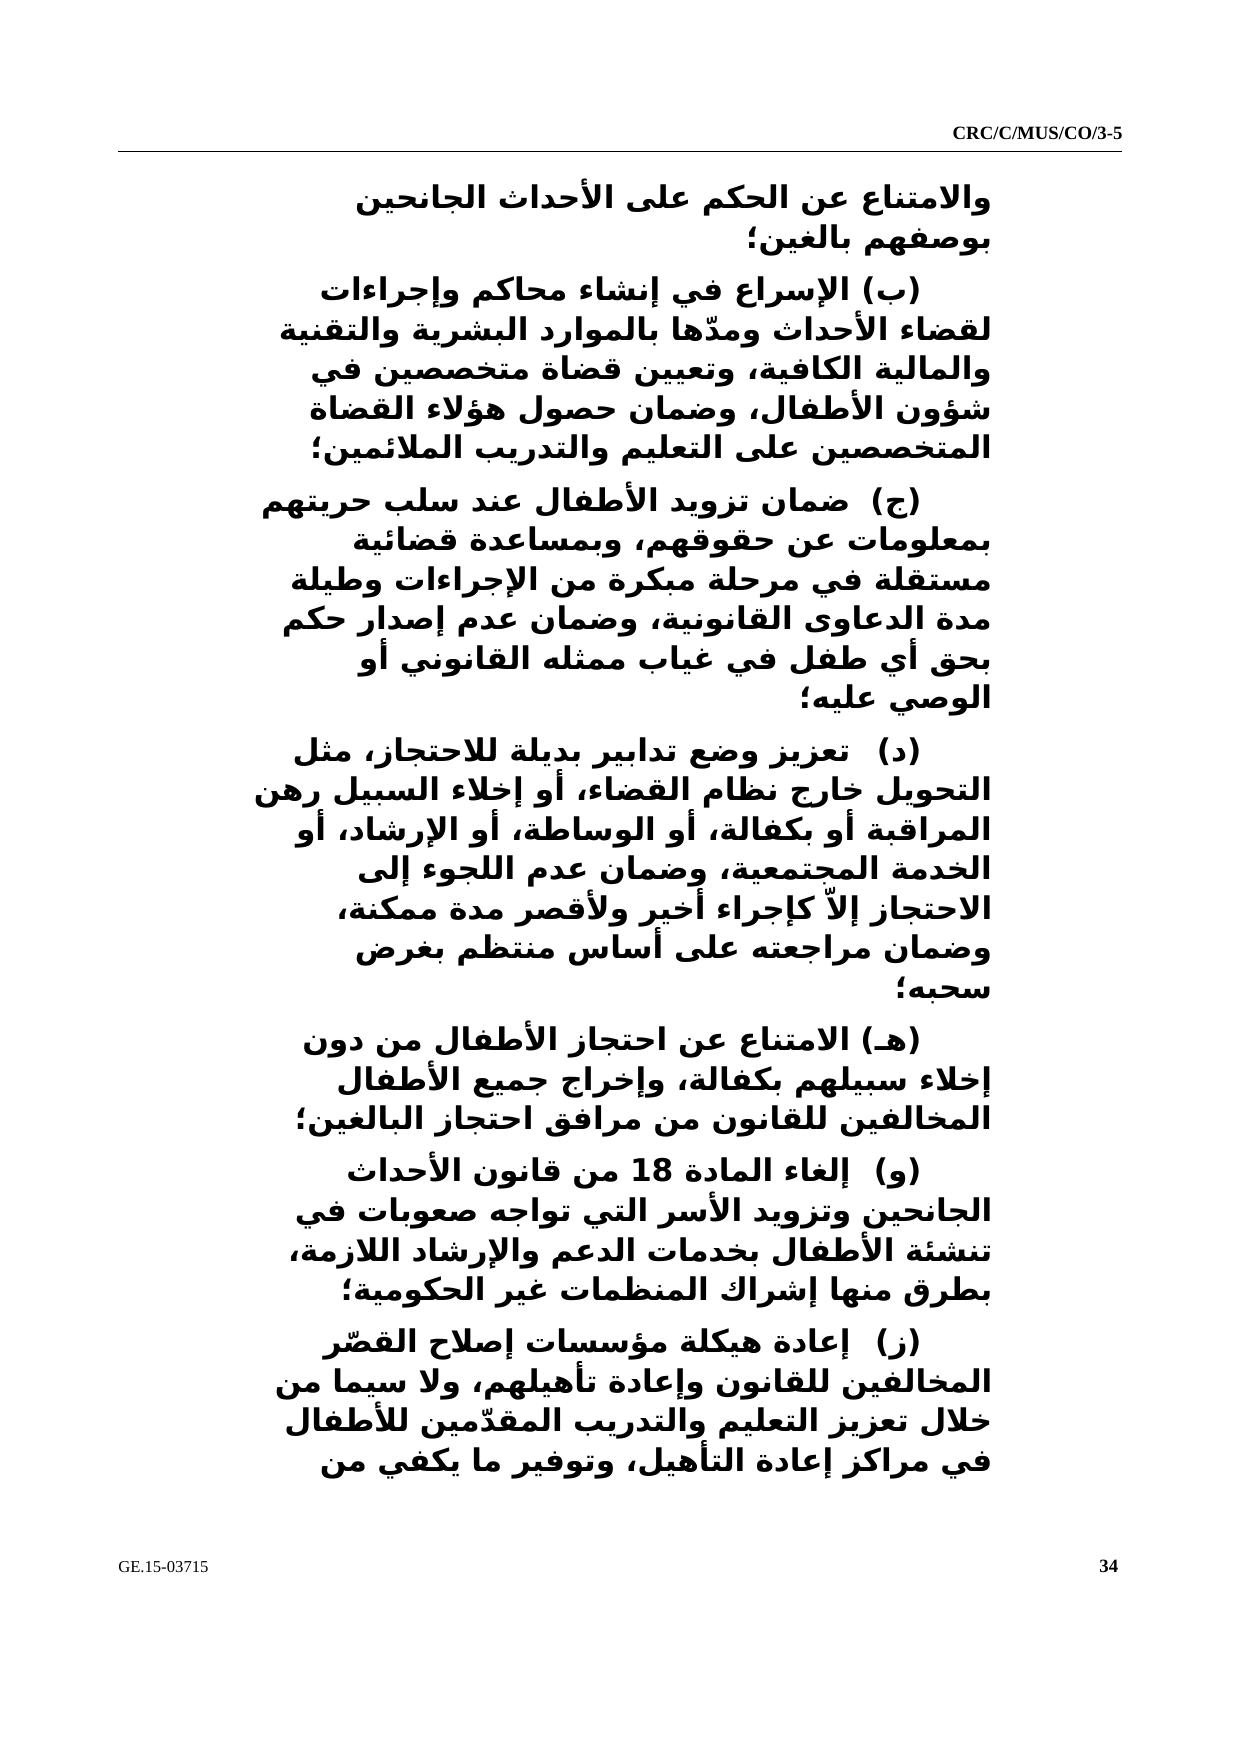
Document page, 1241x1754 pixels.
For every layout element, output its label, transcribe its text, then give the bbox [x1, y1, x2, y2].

text (ج) ضمان تزويد الأطفال عند سلب حريتهم بمعلومات عن حقوقهم، وبمساعدة قضائية مستقلة في مرحلة مبكرة من الإجراءات وطيلة مدة الدعاوى القانونية، وضمان عدم إصدار حكم بحق أي طفل في غياب ممثله القانوني أو الوصي عليه؛ [248, 479, 992, 717]
text (و) إلغاء المادة 18 من قانون الأحداث الجانحين وتزويد الأسر التي تواجه صعوبات في تنشئة الأطفال بخدمات الدعم والإرشاد اللازمة، بطرق منها إشراك المنظمات غير الحكومية؛ [248, 1150, 992, 1308]
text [248, 177, 992, 256]
text (د) تعزيز وضع تدابير بديلة للاحتجاز، مثل التحويل خارج نظام القضاء، أو إخلاء السبيل رهن المراقبة أو بكفالة، أو الوساطة، أو الإرشاد، أو الخدمة المجتمعية، وضمان عدم اللجوء إلى الاحتجاز إلاّ كإجراء أخير ولأقصر مدة ممكنة، وضمان مراجعته على أساس منتظم بغرض سحبه؛ [248, 729, 992, 1006]
text (ب) الإسراع في إنشاء محاكم وإجراءات لقضاء الأحداث ومدّها بالموارد البشرية والتقنية والمالية الكافية، وتعيين قضاة متخصصين في شؤون الأطفال، وضمان حصول هؤلاء القضاة المتخصصين على التعليم والتدريب الملائمين؛ [248, 269, 992, 467]
text (هـ) الامتناع عن احتجاز الأطفال من دون إخلاء سبيلهم بكفالة، وإخراج جميع الأطفال المخالفين للقانون من مرافق احتجاز البالغين؛ [248, 1019, 992, 1138]
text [248, 1321, 992, 1479]
